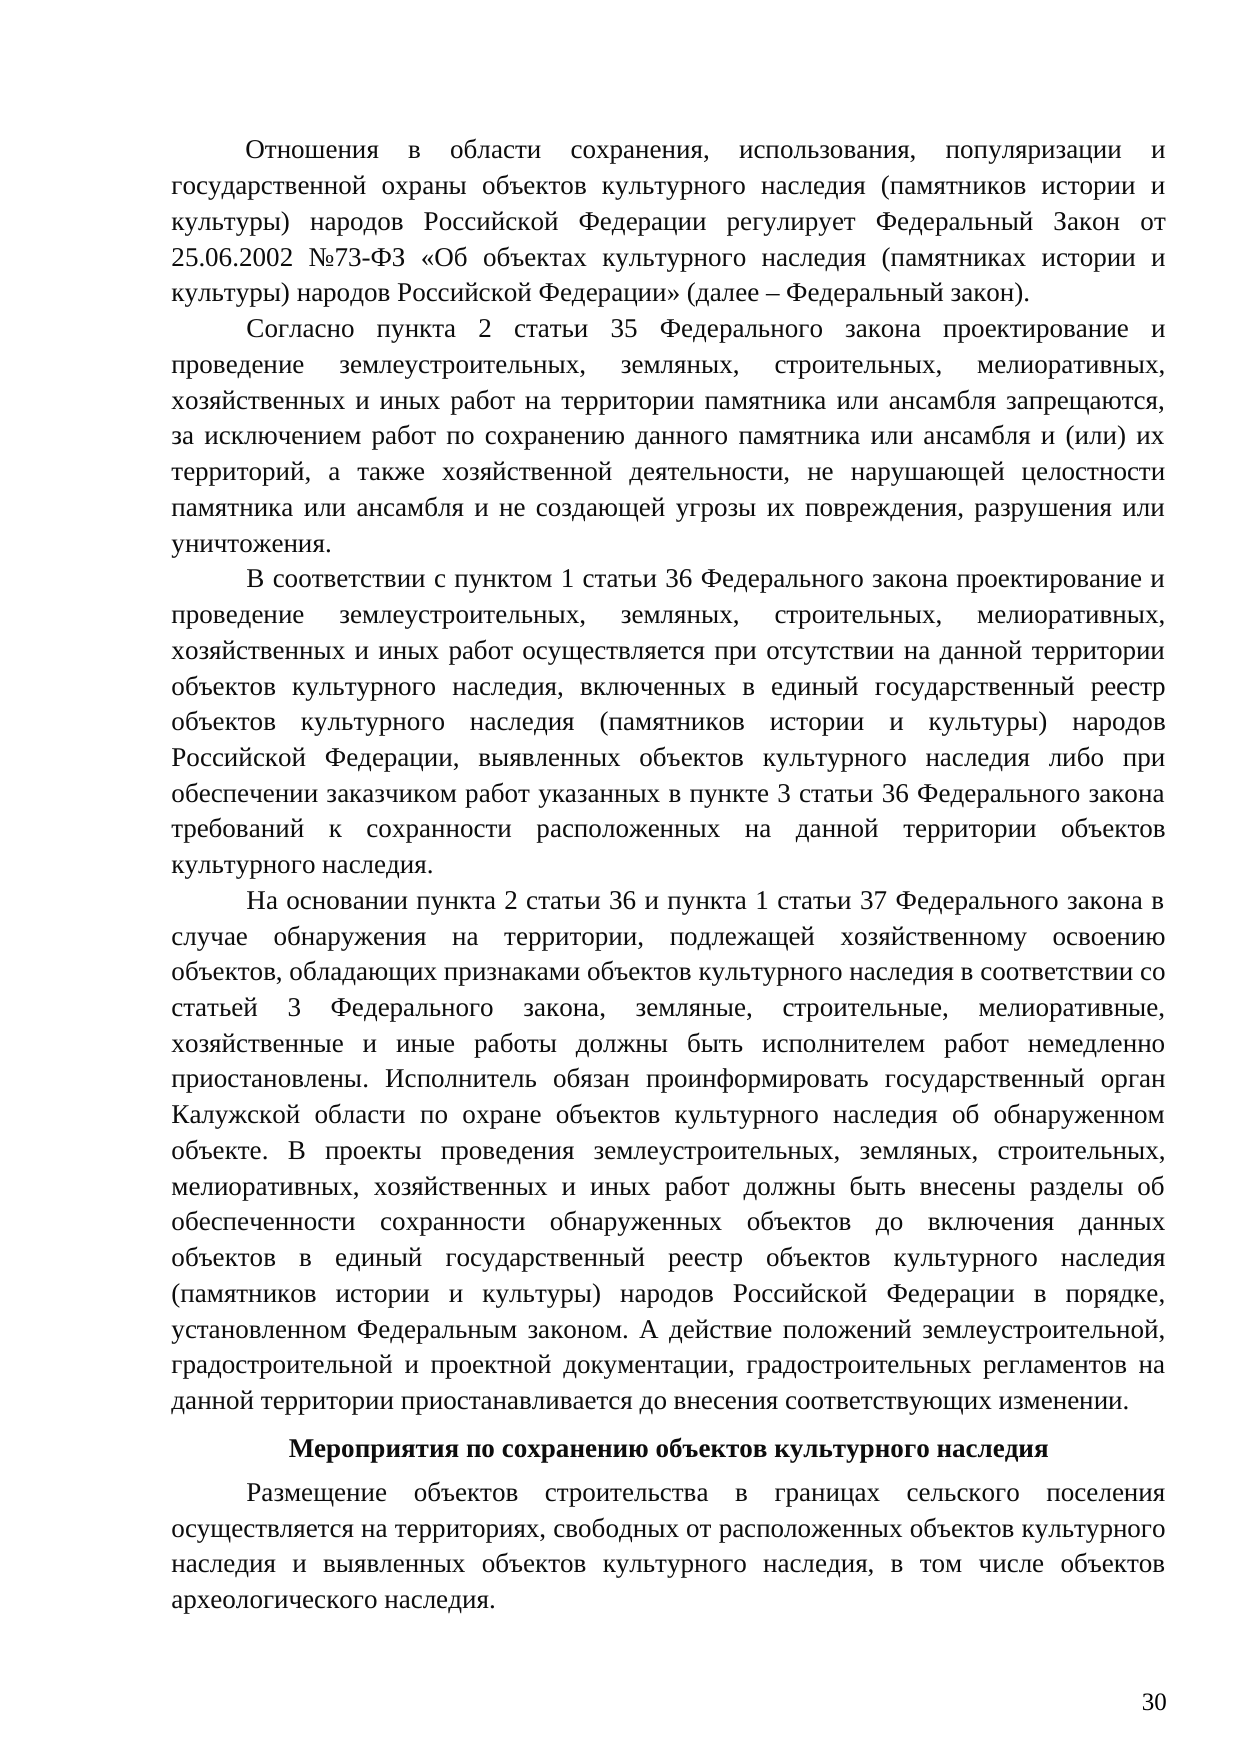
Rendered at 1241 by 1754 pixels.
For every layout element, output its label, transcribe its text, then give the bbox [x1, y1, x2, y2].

text На основании пункта 2 статьи 36 и пункта 1 статьи 37 Федерального закона в случае обнаружения на территории, подлежащей хозяйственному освоению объектов, обладающих признаками объектов культурного наследия в соответствии со статьей 3 Федерального закона, земляные, строительные, мелиоративные, хозяйственные и иные работы должны быть исполнителем работ немедленно приостановлены. Исполнитель обязан проинформировать государственный орган Калужской области по охране объектов культурного наследия об обнаруженном объекте. В проекты проведения землеустроительных, земляных, строительных, мелиоративных, хозяйственных и иных работ должны быть внесены разделы об обеспеченности сохранности обнаруженных объектов до включения данных объектов в единый государственный реестр объектов культурного наследия (памятников истории и культуры) народов Российской Федерации в порядке, установленном Федеральным законом. А действие положений землеустроительной, градостроительной и проектной документации, градостроительных регламентов на данной территории приостанавливается до внесения соответствующих изменении. [171, 884, 1167, 1415]
text В соответствии с пунктом 1 статьи 36 Федерального закона проектирование и проведение землеустроительных, земляных, строительных, мелиоративных, хозяйственных и иных работ осуществляется при отсутствии на данной территории объектов культурного наследия, включенных в единый государственный реестр объектов культурного наследия (памятников истории и культуры) народов Российской Федерации, выявленных объектов культурного наследия либо при обеспечении заказчиком работ указанных в пункте 3 статьи 36 Федерального закона требований к сохранности расположенных на данной территории объектов культурного наследия. [171, 562, 1167, 879]
text Размещение объектов строительства в границах сельского поселения осуществляется на территориях, свободных от расположенных объектов культурного наследия и выявленных объектов культурного наследия, в том числе объектов археологического наследия. [171, 1476, 1167, 1614]
text Мероприятия по сохранению объектов культурного наследия [171, 1432, 1167, 1463]
text Согласно пункта 2 статьи 35 Федерального закона проектирование и проведение землеустроительных, земляных, строительных, мелиоративных, хозяйственных и иных работ на территории памятника или ансамбля запрещаются, за исключением работ по сохранению данного памятника или ансамбля и (или) их территорий, а также хозяйственной деятельности, не нарушающей целостности памятника или ансамбля и не создающей угрозы их повреждения, разрушения или уничтожения. [171, 312, 1167, 558]
text Отношения в области сохранения, использования, популяризации и государственной охраны объектов культурного наследия (памятников истории и культуры) народов Российской Федерации регулирует Федеральный Закон от 25.06.2002 №73-ФЗ «Об объектах культурного наследия (памятниках истории и культуры) народов Российской Федерации» (далее – Федеральный закон). [171, 134, 1167, 308]
